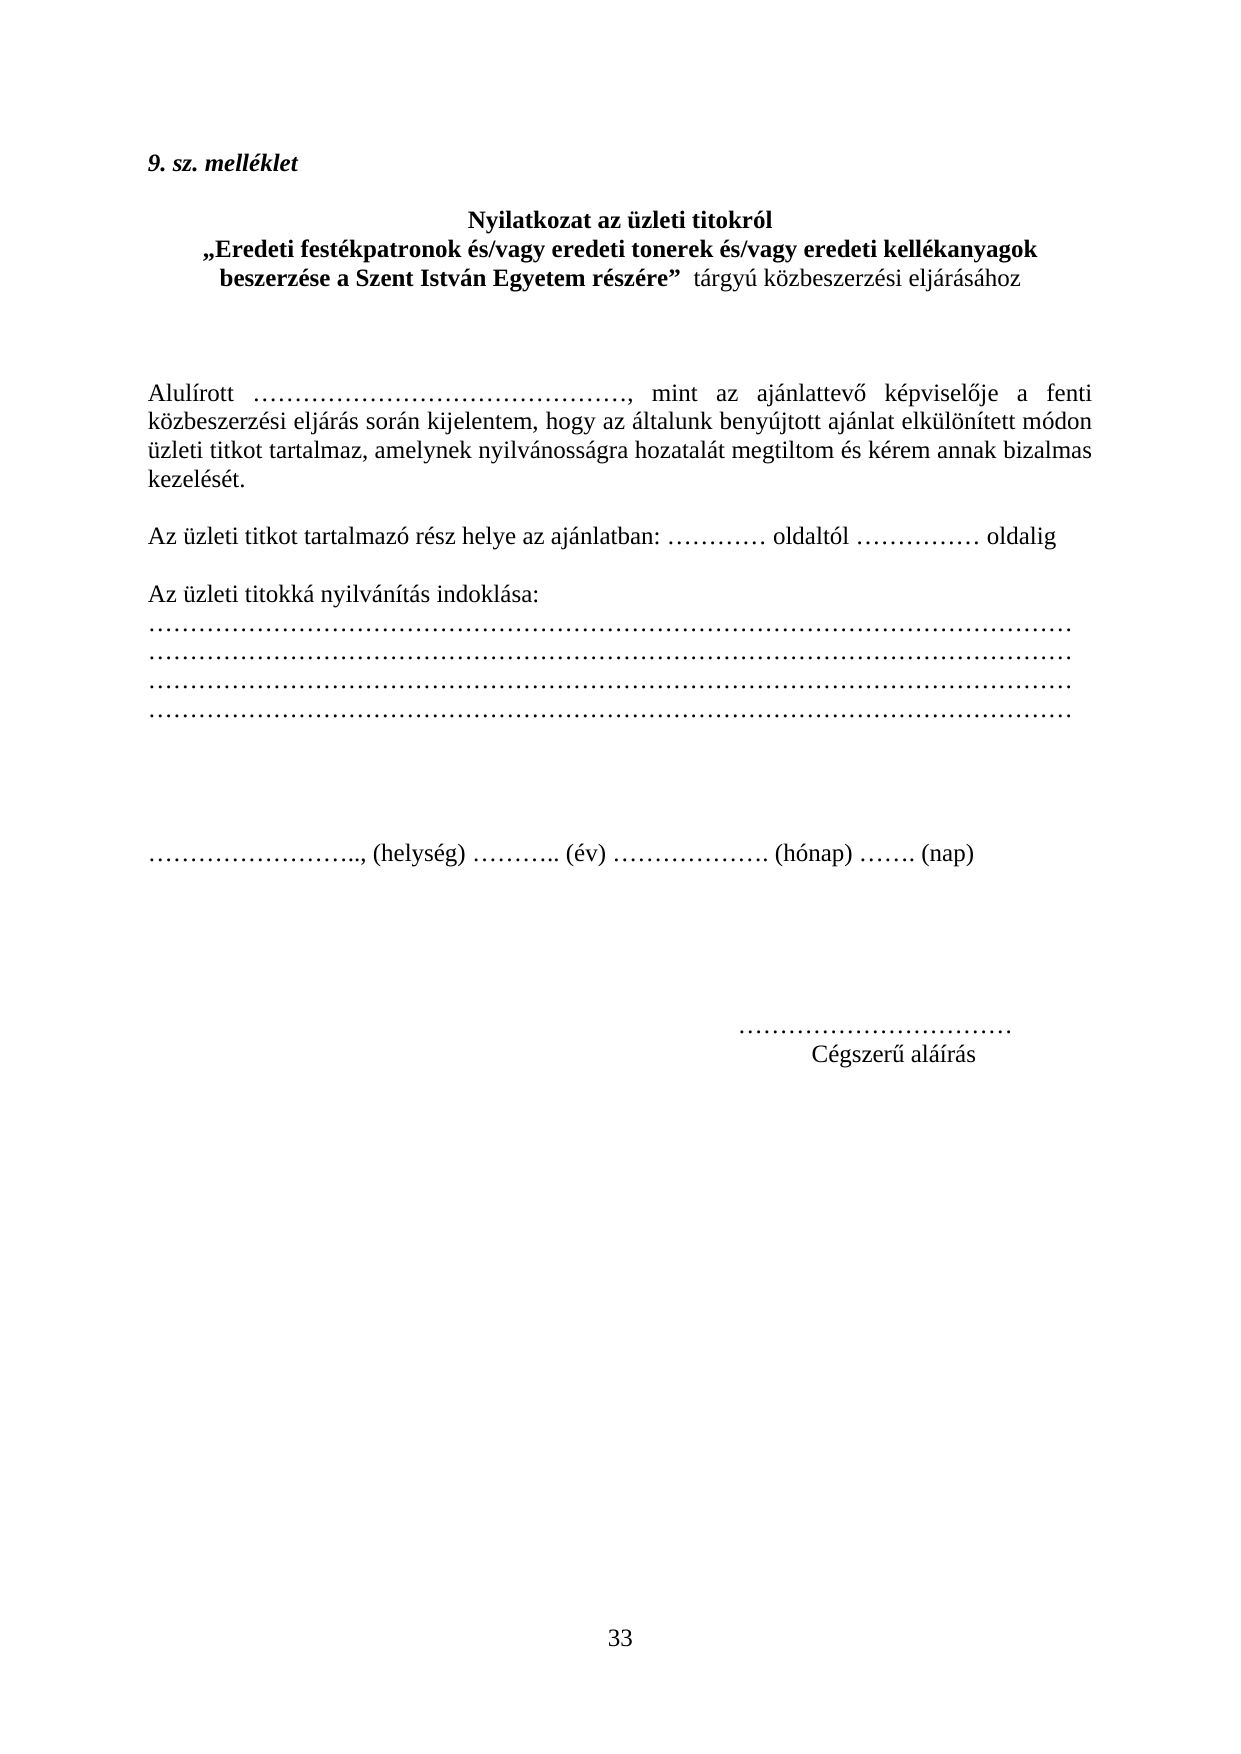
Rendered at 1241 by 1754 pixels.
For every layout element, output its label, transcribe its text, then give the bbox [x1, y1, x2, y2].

text 9. sz. melléklet [148, 148, 1093, 176]
text Cégszerű aláírás [148, 1039, 1093, 1068]
text ………………………………………………………………………………………………………………………………………………………………………………………………………………………………………………………………………………………………………………………………………………………………………………………………………… [148, 608, 1093, 723]
text Az üzleti titkot tartalmazó rész helye az ajánlatban: ………… oldaltól …………… oldalig [148, 521, 1093, 550]
text Alulírott ………………………………………, mint az ajánlattevő képviselője a fenti közbeszerzési eljárás során kijelentem, hogy az általunk benyújtott ajánlat elkülönített módon üzleti titkot tartalmaz, amelynek nyilvánosságra hozatalát megtiltom és kérem annak bizalmas kezelését. [148, 378, 1093, 493]
text …………………….., (helység) ……….. (év) ………………. (hónap) ……. (nap) [148, 838, 1093, 866]
text Az üzleti titokká nyilvánítás indoklása: [148, 579, 1093, 608]
text „Eredeti festékpatronok és/vagy eredeti tonerek és/vagy eredeti kellékanyagok beszerzése a Szent István Egyetem részére” tárgyú közbeszerzési eljárásához [148, 234, 1093, 291]
text …………………………… [664, 1010, 1093, 1039]
text Nyilatkozat az üzleti titokról [148, 205, 1093, 234]
